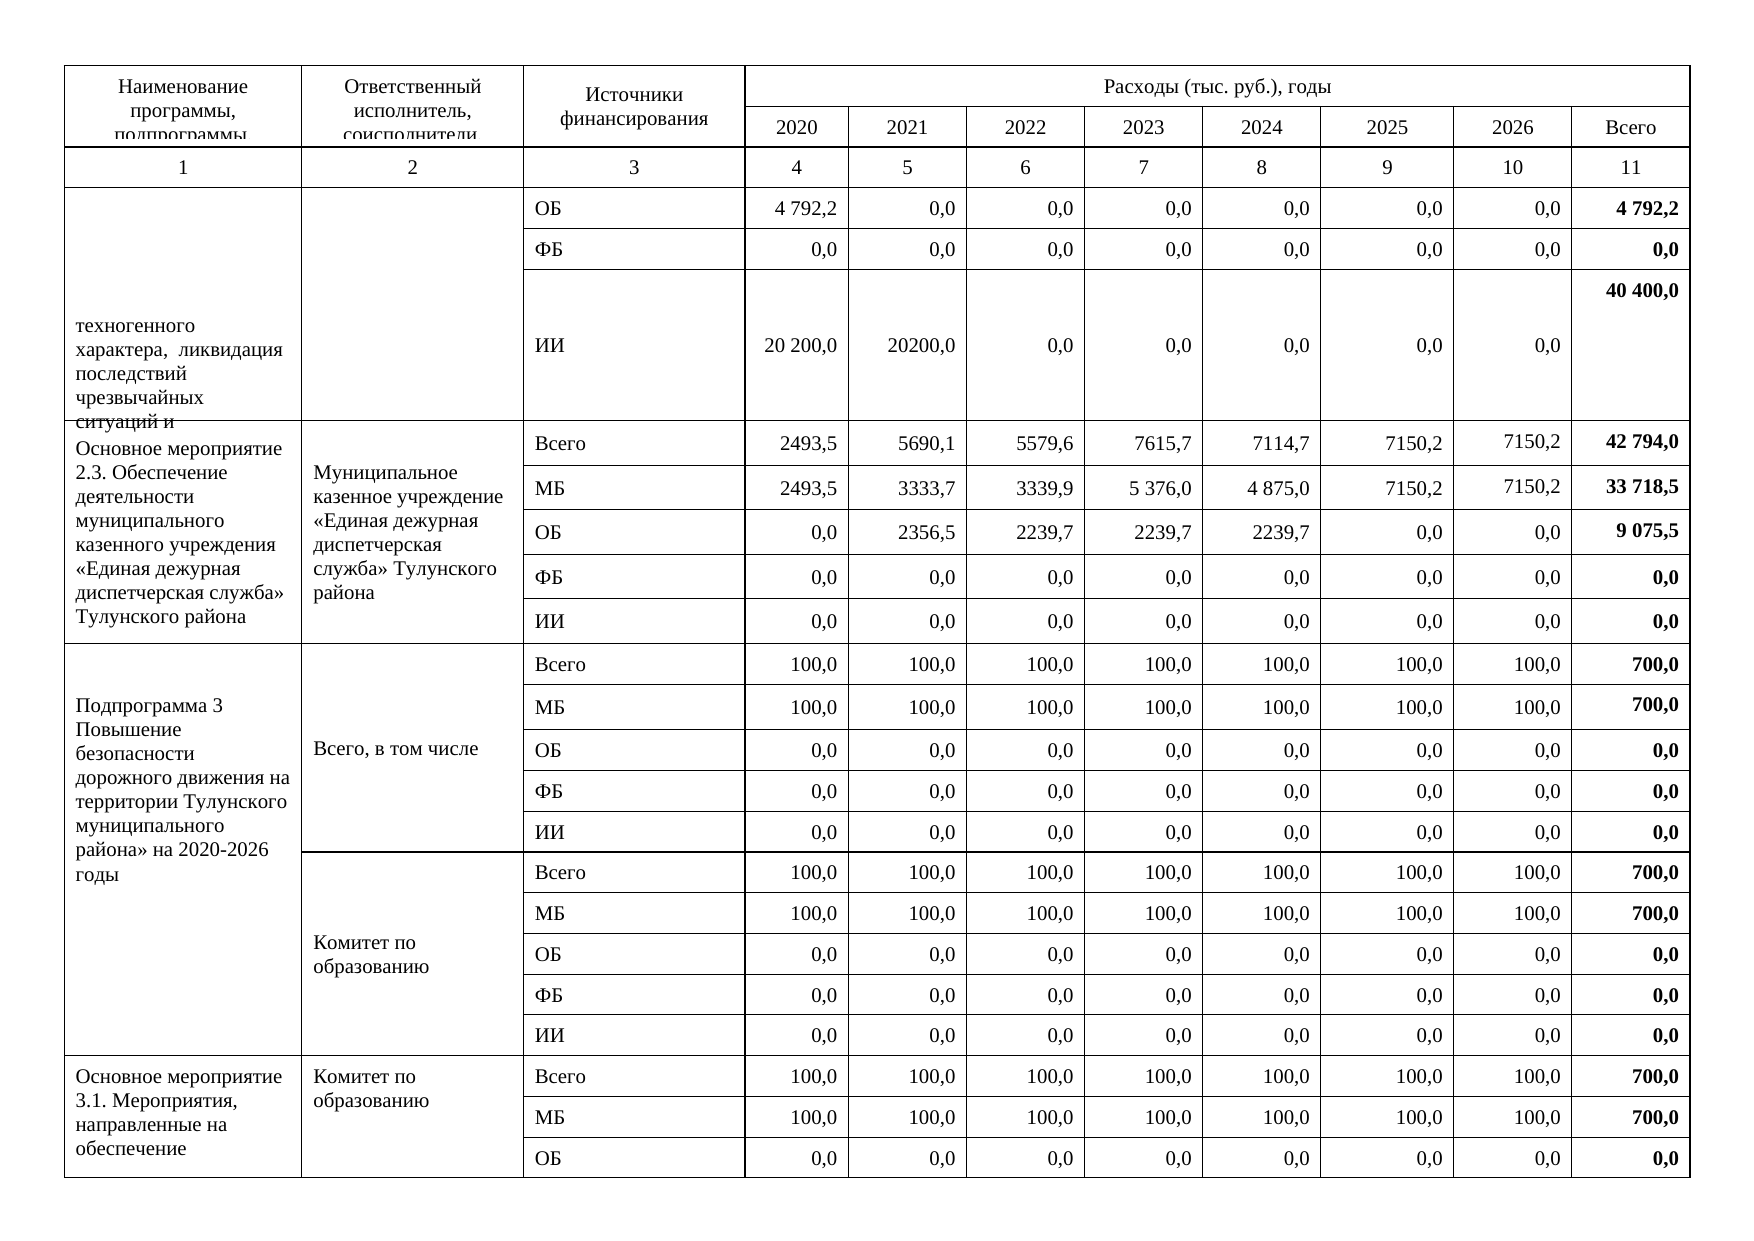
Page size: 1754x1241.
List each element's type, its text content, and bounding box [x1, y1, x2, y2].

table_cell 0,0 [849, 599, 966, 643]
table_cell 100,0 [1203, 685, 1320, 729]
table_cell 0,0 [1321, 188, 1453, 228]
table_cell 0,0 [1454, 229, 1571, 269]
table_cell 100,0 [849, 1097, 966, 1137]
table_cell 0,0 [1321, 599, 1453, 643]
table_cell 7150,2 [1454, 466, 1571, 509]
table_cell 2239,7 [1085, 510, 1202, 554]
table_cell 700,0 [1572, 685, 1689, 729]
table_cell 0,0 [1203, 1015, 1320, 1055]
table_cell 0,0 [1321, 730, 1453, 770]
table_cell 100,0 [1321, 1056, 1453, 1096]
table_cell МБ [524, 893, 744, 933]
table_cell 100,0 [746, 853, 848, 892]
table_cell 2493,5 [746, 466, 848, 509]
table_cell 0,0 [1085, 188, 1202, 228]
table_cell Подпрограмма 3 Повышение безопасности дорожного движения на территории Тулунского муниципального района» на 2020-2026 годы [65, 644, 301, 1055]
table_cell 0,0 [746, 730, 848, 770]
table_cell 0,0 [1321, 771, 1453, 811]
table_cell 100,0 [746, 893, 848, 933]
table_cell 2021 [849, 107, 966, 146]
table_cell Всего [1572, 107, 1689, 146]
table_cell 11 [1572, 148, 1689, 187]
table_cell 0,0 [1203, 555, 1320, 598]
table_cell 100,0 [1321, 1097, 1453, 1137]
table_cell 0,0 [746, 934, 848, 974]
table_cell 0,0 [849, 975, 966, 1014]
table_cell 0,0 [1454, 555, 1571, 598]
table_cell 6 [967, 148, 1084, 187]
table_cell 4 792,2 [1572, 188, 1689, 228]
table_header Расходы (тыс. руб.), годы [746, 66, 1689, 106]
table_cell 20200,0 [849, 270, 966, 420]
table_cell 100,0 [1203, 1056, 1320, 1096]
table_cell 100,0 [1203, 1097, 1320, 1137]
table_cell 100,0 [967, 893, 1084, 933]
table_cell 100,0 [967, 1097, 1084, 1137]
table_cell ФБ [524, 229, 744, 269]
table_cell 100,0 [746, 644, 848, 683]
table_cell 100,0 [1454, 1097, 1571, 1137]
table_cell 0,0 [1572, 1015, 1689, 1055]
table_cell 5 376,0 [1085, 466, 1202, 509]
table_cell 0,0 [746, 229, 848, 269]
table_cell 0,0 [746, 771, 848, 811]
table_cell 0,0 [967, 975, 1084, 1014]
table_cell 0,0 [746, 599, 848, 643]
table_cell 2023 [1085, 107, 1202, 146]
table_cell 0,0 [1454, 975, 1571, 1014]
table_cell 0,0 [1321, 510, 1453, 554]
table_cell ОБ [524, 934, 744, 974]
table_cell 0,0 [1085, 1015, 1202, 1055]
table_cell 0,0 [746, 975, 848, 1014]
table_cell 100,0 [1454, 685, 1571, 729]
table_cell 0,0 [1203, 229, 1320, 269]
table_cell 9 [1321, 148, 1453, 187]
table_cell 100,0 [1454, 1056, 1571, 1096]
table_cell 7150,2 [1321, 421, 1453, 465]
table_cell 2025 [1321, 107, 1453, 146]
table_cell 4 [746, 148, 848, 187]
table_cell 100,0 [967, 644, 1084, 683]
table_cell 0,0 [849, 1015, 966, 1055]
table_cell 100,0 [849, 685, 966, 729]
table_cell ОБ [524, 188, 744, 228]
table_cell 3 [524, 148, 744, 187]
table_cell 2024 [1203, 107, 1320, 146]
table_cell 0,0 [967, 270, 1084, 420]
table_cell 0,0 [1085, 555, 1202, 598]
table_cell 0,0 [1572, 229, 1689, 269]
table_cell Всего, в том числе [302, 644, 523, 851]
table_cell 0,0 [1085, 934, 1202, 974]
table_cell 7615,7 [1085, 421, 1202, 465]
table_cell 2026 [1454, 107, 1571, 146]
table_cell 0,0 [1572, 812, 1689, 851]
table_cell 2020 [746, 107, 848, 146]
table_cell 20 200,0 [746, 270, 848, 420]
table_cell 100,0 [849, 893, 966, 933]
table_cell ОБ [524, 1138, 744, 1177]
table_cell 0,0 [746, 1138, 848, 1177]
table_cell 0,0 [1572, 934, 1689, 974]
table_cell 700,0 [1572, 644, 1689, 683]
table_cell 0,0 [967, 1015, 1084, 1055]
table_cell 0,0 [849, 229, 966, 269]
table_cell 0,0 [1203, 975, 1320, 1014]
table_cell 0,0 [1454, 934, 1571, 974]
table_cell ФБ [524, 771, 744, 811]
table_cell 100,0 [1203, 893, 1320, 933]
table_cell 700,0 [1572, 1056, 1689, 1096]
table_cell 100,0 [1454, 853, 1571, 892]
table_cell Всего [524, 1056, 744, 1096]
table_cell 0,0 [746, 510, 848, 554]
table_cell 700,0 [1572, 893, 1689, 933]
table_cell 100,0 [1454, 644, 1571, 683]
table_cell 0,0 [746, 812, 848, 851]
table_cell 0,0 [1203, 730, 1320, 770]
table_cell 7 [1085, 148, 1202, 187]
table_cell ИИ [524, 812, 744, 851]
table_cell 3339,9 [967, 466, 1084, 509]
table_cell 5 [849, 148, 966, 187]
table_cell 0,0 [1572, 771, 1689, 811]
table_cell 100,0 [967, 853, 1084, 892]
table_cell 0,0 [1454, 599, 1571, 643]
table_cell 700,0 [1572, 1097, 1689, 1137]
table_cell Комитет по образованию [302, 1056, 523, 1177]
table_cell 0,0 [967, 229, 1084, 269]
table_cell 0,0 [1572, 1138, 1689, 1177]
table_cell 2239,7 [967, 510, 1084, 554]
table_cell 0,0 [1085, 229, 1202, 269]
table_cell 0,0 [1203, 812, 1320, 851]
table_cell 2 [302, 148, 523, 187]
table_cell ОБ [524, 510, 744, 554]
table_cell 0,0 [1203, 188, 1320, 228]
table_cell 0,0 [746, 555, 848, 598]
table_cell 0,0 [849, 934, 966, 974]
table_cell 0,0 [849, 771, 966, 811]
table_cell 0,0 [1085, 812, 1202, 851]
table_cell 7114,7 [1203, 421, 1320, 465]
table_cell 100,0 [746, 1056, 848, 1096]
table_cell Всего [524, 853, 744, 892]
table_cell ФБ [524, 975, 744, 1014]
table_cell ФБ [524, 555, 744, 598]
table_cell 100,0 [1085, 893, 1202, 933]
table_cell 100,0 [967, 685, 1084, 729]
table_cell 4 875,0 [1203, 466, 1320, 509]
table_cell ИИ [524, 270, 744, 420]
table_cell 0,0 [967, 555, 1084, 598]
table_cell 0,0 [967, 188, 1084, 228]
table_cell 0,0 [1321, 812, 1453, 851]
table_cell 0,0 [849, 188, 966, 228]
table_cell 0,0 [1085, 730, 1202, 770]
table_cell 0,0 [1454, 1138, 1571, 1177]
table_cell МБ [524, 466, 744, 509]
table_cell 100,0 [1085, 685, 1202, 729]
table_cell Всего [524, 421, 744, 465]
table_header Ответственный исполнитель, соисполнители, участники [302, 66, 523, 146]
table_cell МБ [524, 685, 744, 729]
table_cell 100,0 [1321, 853, 1453, 892]
table_header Источники финансирования [524, 66, 744, 146]
table_cell 9 075,5 [1572, 510, 1689, 554]
table_header Наименование программы, подпрограммы, основного мероприятия, мероприятия [65, 66, 301, 146]
table_cell 5579,6 [967, 421, 1084, 465]
table_cell 10 [1454, 148, 1571, 187]
table_cell Основное мероприятие 3.1. Мероприятия, направленные на обеспечение безопасного участия детей и подростков в дорожном движении [65, 1056, 301, 1177]
table_cell ИИ [524, 599, 744, 643]
table_cell 40 400,0 [1572, 270, 1689, 420]
table_cell 0,0 [1085, 270, 1202, 420]
table_cell 0,0 [1203, 1138, 1320, 1177]
table_cell 100,0 [1203, 644, 1320, 683]
table_cell 0,0 [1572, 555, 1689, 598]
table_cell 100,0 [746, 1097, 848, 1137]
table_cell 2356,5 [849, 510, 966, 554]
table_cell МБ [524, 1097, 744, 1137]
table_cell 42 794,0 [1572, 421, 1689, 465]
table_cell 5690,1 [849, 421, 966, 465]
table_cell 0,0 [849, 730, 966, 770]
table_cell Всего [524, 644, 744, 683]
table_cell 100,0 [1321, 685, 1453, 729]
table_cell 0,0 [1321, 270, 1453, 420]
table_cell Комитет по образованию [302, 853, 523, 1055]
table_cell 0,0 [1321, 975, 1453, 1014]
table_cell 100,0 [1454, 893, 1571, 933]
table_cell 2022 [967, 107, 1084, 146]
table_cell 0,0 [1454, 188, 1571, 228]
table_cell 0,0 [1321, 1015, 1453, 1055]
table_cell 0,0 [746, 1015, 848, 1055]
table_cell 0,0 [1321, 229, 1453, 269]
table_cell 7150,2 [1454, 421, 1571, 465]
table_cell 0,0 [967, 599, 1084, 643]
table_cell 8 [1203, 148, 1320, 187]
table_cell 0,0 [1572, 975, 1689, 1014]
table_cell 0,0 [1572, 599, 1689, 643]
table_cell 0,0 [967, 730, 1084, 770]
table_cell 100,0 [849, 1056, 966, 1096]
table_cell 2239,7 [1203, 510, 1320, 554]
table_cell 700,0 [1572, 853, 1689, 892]
table_cell 0,0 [1454, 270, 1571, 420]
table_cell ИИ [524, 1015, 744, 1055]
table_cell 7150,2 [1321, 466, 1453, 509]
table_cell 0,0 [967, 771, 1084, 811]
table_cell 0,0 [849, 1138, 966, 1177]
table_cell 0,0 [1572, 730, 1689, 770]
table_cell 0,0 [967, 1138, 1084, 1177]
table_cell 0,0 [1203, 270, 1320, 420]
table_cell 1 [65, 148, 301, 187]
table_cell 3333,7 [849, 466, 966, 509]
table_cell ОБ [524, 730, 744, 770]
table_cell 0,0 [967, 934, 1084, 974]
table_cell 0,0 [1203, 771, 1320, 811]
table_cell 0,0 [1454, 1015, 1571, 1055]
table_cell 0,0 [1085, 1138, 1202, 1177]
table_cell 100,0 [1085, 644, 1202, 683]
table_cell 100,0 [1085, 1097, 1202, 1137]
table_cell 100,0 [1085, 1056, 1202, 1096]
table_cell 0,0 [1454, 771, 1571, 811]
table_cell 0,0 [1085, 975, 1202, 1014]
table_cell 0,0 [1321, 934, 1453, 974]
table_cell 0,0 [849, 555, 966, 598]
table_cell 0,0 [1085, 771, 1202, 811]
table_cell 100,0 [746, 685, 848, 729]
table_cell Муниципальное казенное учреждение «Единая дежурная диспетчерская служба» Тулунского района [302, 421, 523, 643]
table_cell 0,0 [1085, 599, 1202, 643]
table_cell 0,0 [849, 812, 966, 851]
table_cell 0,0 [1454, 730, 1571, 770]
table_cell 33 718,5 [1572, 466, 1689, 509]
table_cell 4 792,2 [746, 188, 848, 228]
table_cell 0,0 [967, 812, 1084, 851]
table_cell 0,0 [1203, 934, 1320, 974]
table_cell 0,0 [1321, 555, 1453, 598]
table_cell 100,0 [1203, 853, 1320, 892]
table_cell 100,0 [967, 1056, 1084, 1096]
table_cell Основное мероприятие 2.3. Обеспечение деятельности муниципального казенного учреждения «Единая дежурная диспетчерская служба» Тулунского района [65, 421, 301, 643]
table_cell 0,0 [1203, 599, 1320, 643]
table_cell 100,0 [1321, 893, 1453, 933]
table_cell 100,0 [849, 644, 966, 683]
table_cell 0,0 [1454, 510, 1571, 554]
table_cell 0,0 [1321, 1138, 1453, 1177]
table_cell 100,0 [1085, 853, 1202, 892]
table_cell 100,0 [1321, 644, 1453, 683]
table_cell 2493,5 [746, 421, 848, 465]
table_cell 100,0 [849, 853, 966, 892]
table_cell 0,0 [1454, 812, 1571, 851]
